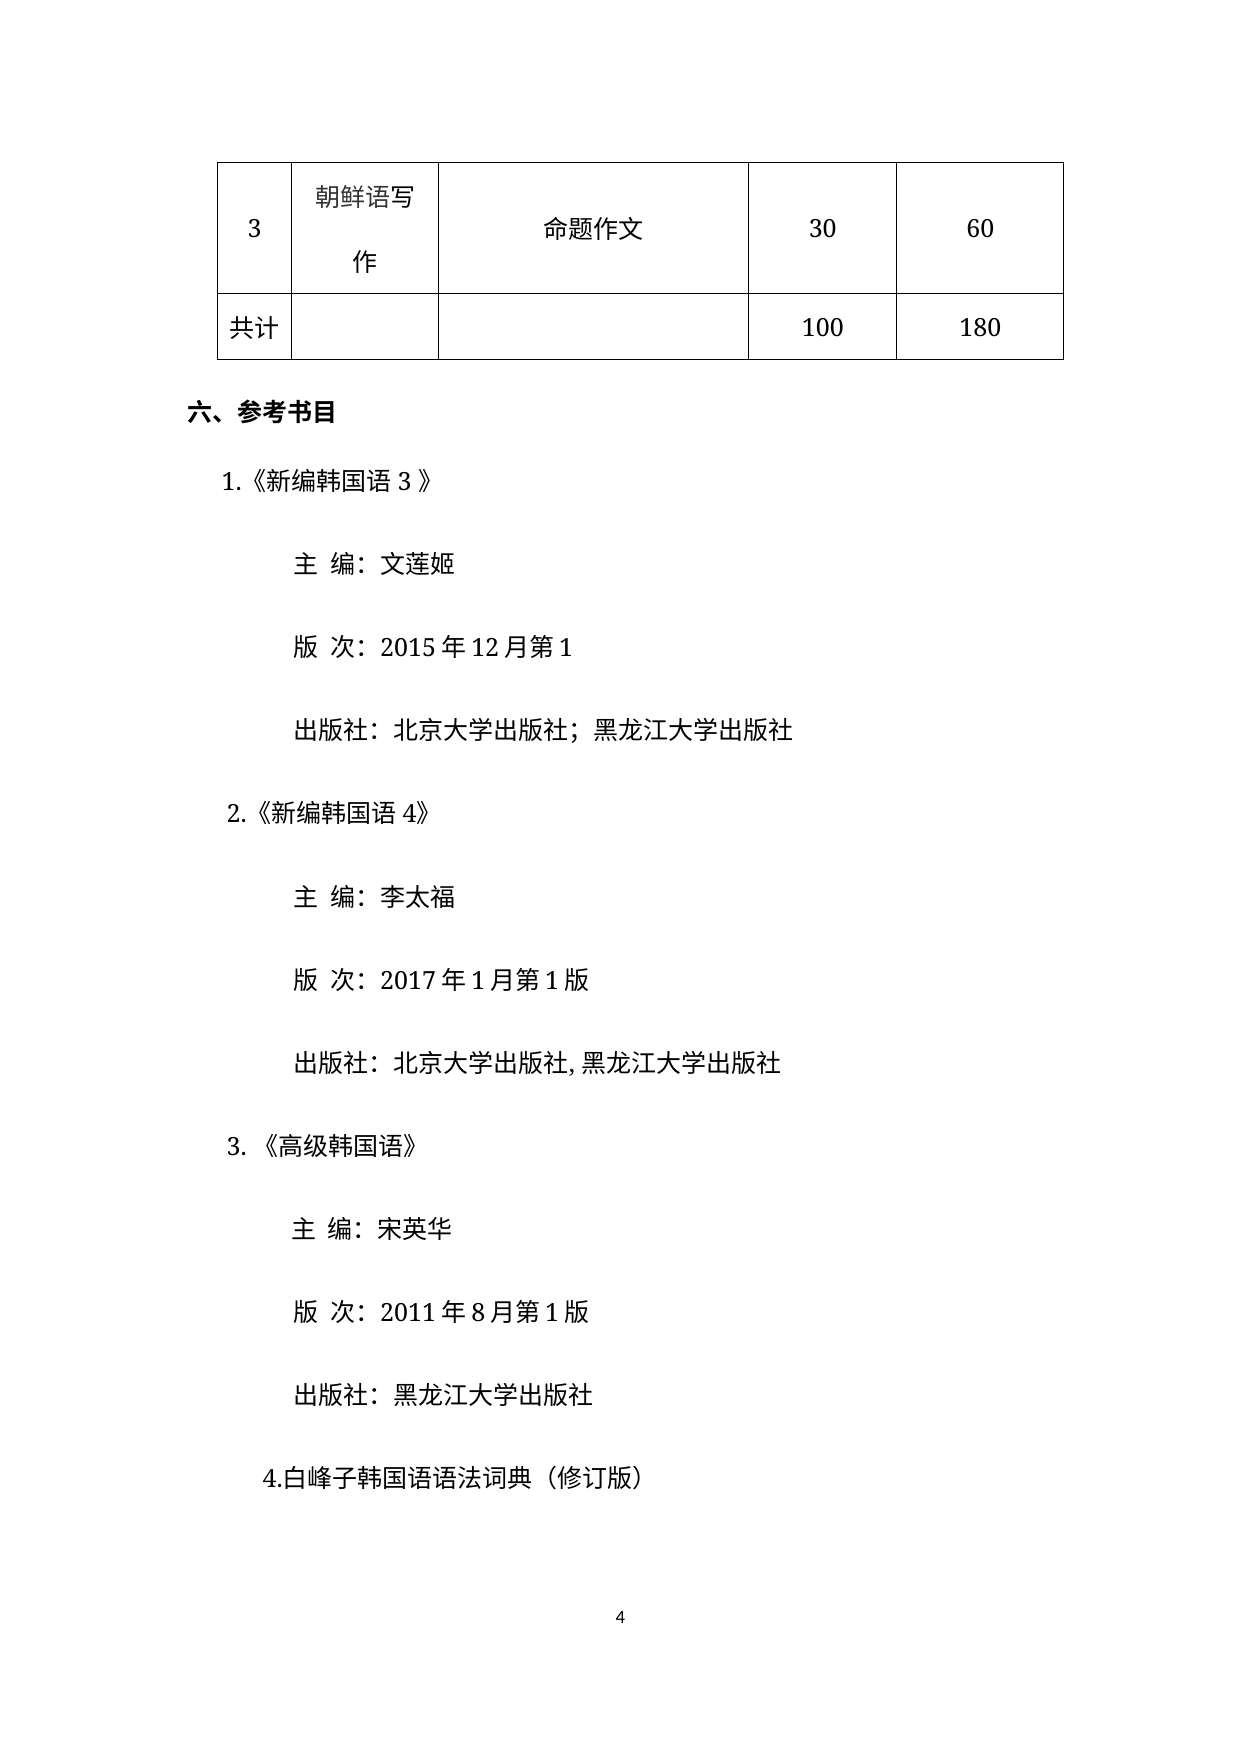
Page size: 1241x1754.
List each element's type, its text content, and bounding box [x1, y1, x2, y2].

text 版 次：2017年1月第1版 [231, 946, 1053, 1011]
table_cell 180 [897, 294, 1063, 359]
table_cell 30 [749, 163, 896, 293]
table_cell 命题作文 [439, 163, 748, 293]
table_cell 3 [218, 163, 291, 293]
text 主 编：李太福 [231, 863, 1053, 928]
table_cell [439, 294, 748, 359]
text 版 次：2011年8月第1版 [231, 1278, 1053, 1343]
text 版 次：2015年12月第1 [231, 613, 1053, 678]
text 2.《新编韩国语 4》 [187, 779, 1053, 844]
table_cell 100 [749, 294, 896, 359]
text 主 编：文莲姬 [231, 530, 1053, 595]
table_cell 朝鲜语写作 [292, 163, 438, 293]
text 出版社：黑龙江大学出版社 [231, 1361, 1053, 1426]
table_cell 共计 [218, 294, 291, 359]
text 1.《新编韩国语 3 》 [187, 447, 1053, 512]
text 3. 《高级韩国语》 [187, 1112, 1053, 1177]
text 出版社：北京大学出版社, 黑龙江大学出版社 [231, 1029, 1053, 1094]
text 出版社：北京大学出版社；黑龙江大学出版社 [231, 696, 1053, 761]
text 4.白峰子韩国语语法词典（修订版） [187, 1444, 1053, 1509]
text 主 编：宋英华 [231, 1195, 1053, 1260]
table_cell [292, 294, 438, 359]
text 六、参考书目 [187, 393, 1053, 429]
table_cell 60 [897, 163, 1063, 293]
